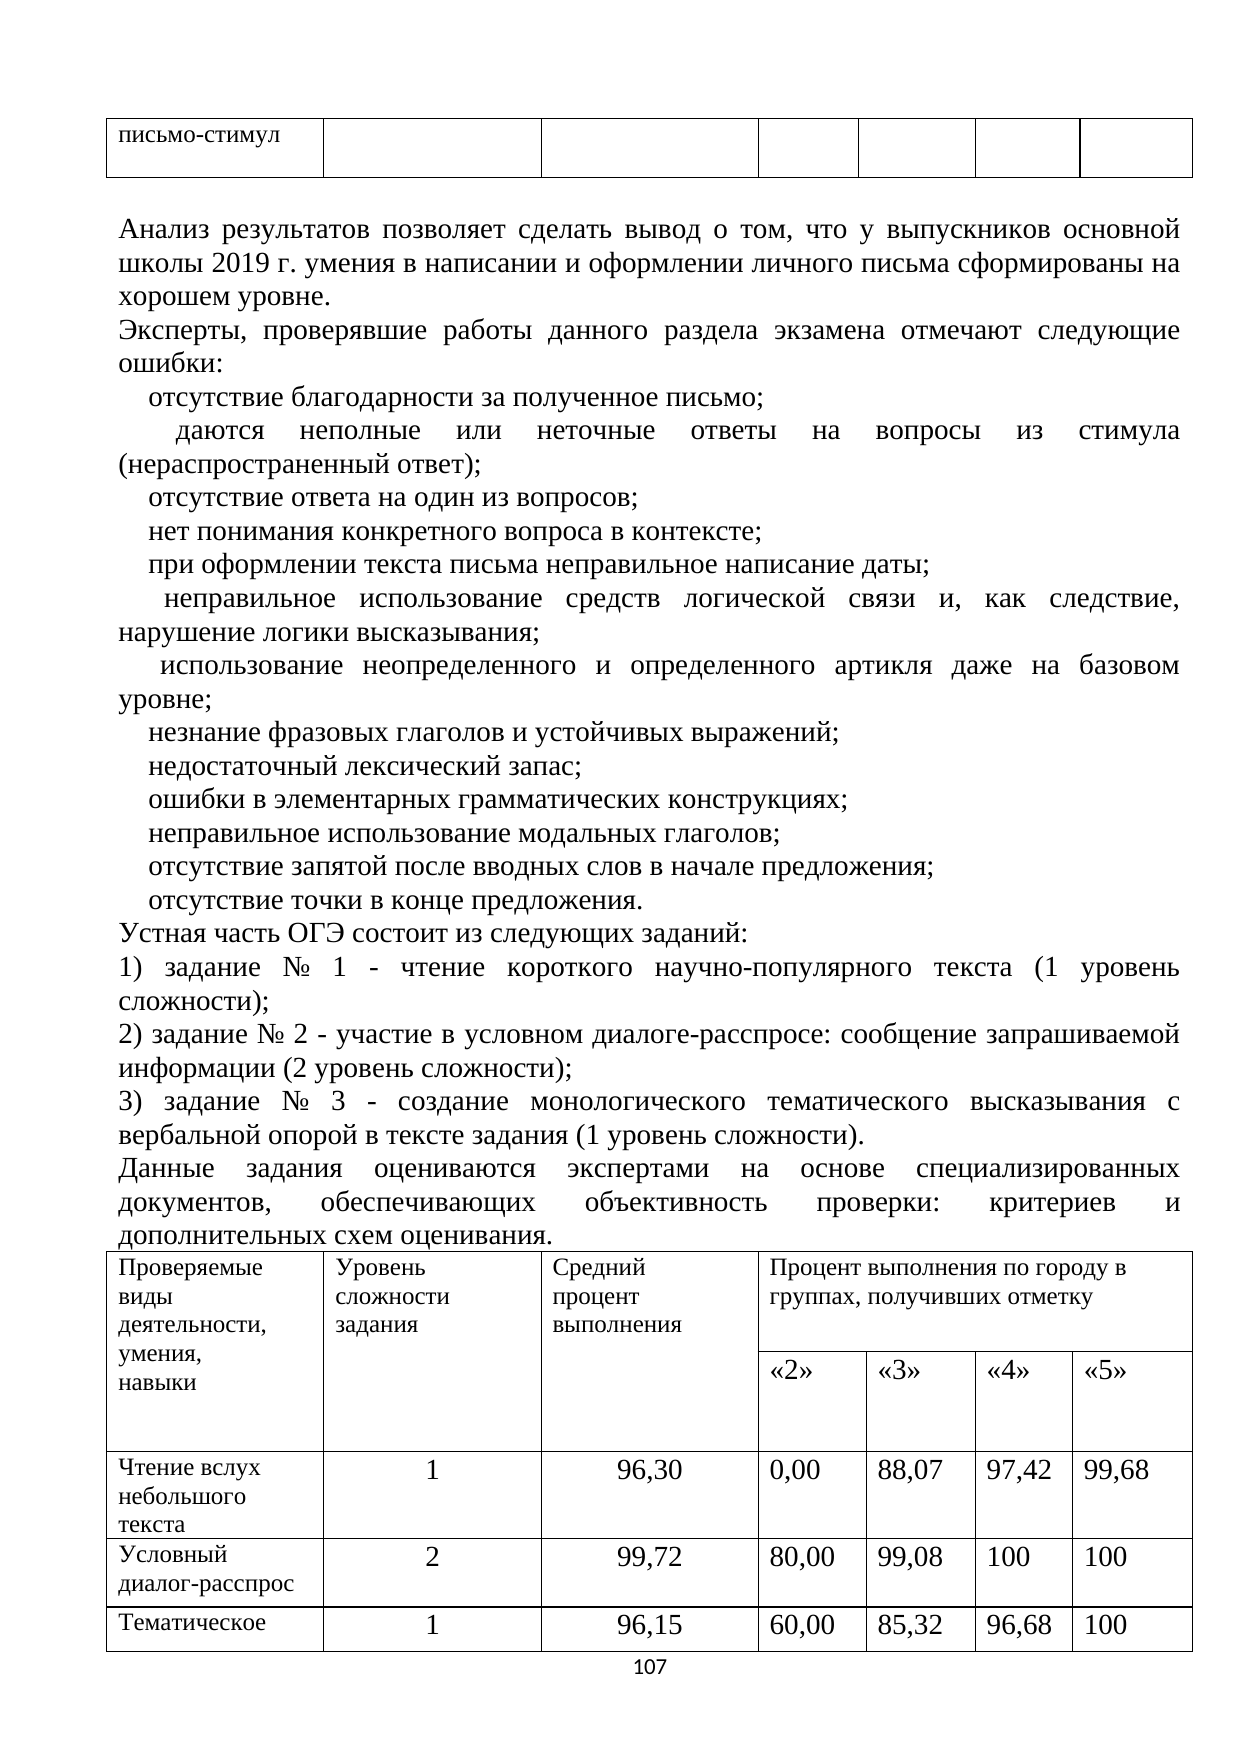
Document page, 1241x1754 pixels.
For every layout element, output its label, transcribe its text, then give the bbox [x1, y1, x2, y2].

text  нет понимания конкретного вопроса в контексте; [118, 513, 1181, 547]
text  отсутствие ответа на один из вопросов; [118, 479, 1181, 513]
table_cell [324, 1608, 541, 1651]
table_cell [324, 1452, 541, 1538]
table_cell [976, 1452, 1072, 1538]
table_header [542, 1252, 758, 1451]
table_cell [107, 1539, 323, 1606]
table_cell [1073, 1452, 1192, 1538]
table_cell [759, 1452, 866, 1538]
text Данные задания оцениваются экспертами на основе специализированных документов, обеспечивающих объективность проверки: критериев и дополнительных схем оценивания. [118, 1150, 1181, 1251]
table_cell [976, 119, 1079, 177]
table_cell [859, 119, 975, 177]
text Устная часть ОГЭ состоит из следующих заданий: [118, 916, 1181, 949]
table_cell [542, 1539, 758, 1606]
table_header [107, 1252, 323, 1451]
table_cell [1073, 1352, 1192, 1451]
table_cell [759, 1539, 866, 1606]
text  недостаточный лексический запас; [118, 748, 1181, 781]
text 2) задание № 2 - участие в условном диалоге-расспросе: сообщение запрашиваемой информации (2 уровень сложности); [118, 1016, 1181, 1083]
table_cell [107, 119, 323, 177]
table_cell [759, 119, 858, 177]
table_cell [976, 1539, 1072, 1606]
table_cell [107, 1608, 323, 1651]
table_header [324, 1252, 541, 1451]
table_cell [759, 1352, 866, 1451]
text 1) задание № 1 - чтение короткого научно-популярного текста (1 уровень сложности); [118, 949, 1181, 1016]
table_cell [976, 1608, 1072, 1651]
text  незнание фразовых глаголов и устойчивых выражений; [118, 714, 1181, 748]
text  использование неопределенного и определенного артикля даже на базовом уровне; [118, 647, 1181, 714]
text  ошибки в элементарных грамматических конструкциях; [118, 781, 1181, 815]
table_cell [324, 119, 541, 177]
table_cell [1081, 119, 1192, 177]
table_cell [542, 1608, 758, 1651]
text  при оформлении текста письма неправильное написание даты; [118, 547, 1181, 580]
text  неправильное использование модальных глаголов; [118, 815, 1181, 848]
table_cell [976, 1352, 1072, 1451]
text  неправильное использование средств логической связи и, как следствие, нарушение логики высказывания; [118, 580, 1181, 647]
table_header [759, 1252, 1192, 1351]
text Анализ результатов позволяет сделать вывод о том, что у выпускников основной школы 2019 г. умения в написании и оформлении личного письма сформированы на хорошем уровне. [118, 211, 1181, 312]
text 3) задание № 3 - создание монологического тематического высказывания с вербальной опорой в тексте задания (1 уровень сложности). [118, 1083, 1181, 1150]
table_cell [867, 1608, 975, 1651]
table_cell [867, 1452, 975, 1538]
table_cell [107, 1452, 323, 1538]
text  отсутствие запятой после вводных слов в начале предложения; [118, 848, 1181, 882]
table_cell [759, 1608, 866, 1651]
text  даются неполные или неточные ответы на вопросы из стимула (нераспространенный ответ); [118, 412, 1181, 479]
text  отсутствие благодарности за полученное письмо; [118, 379, 1181, 412]
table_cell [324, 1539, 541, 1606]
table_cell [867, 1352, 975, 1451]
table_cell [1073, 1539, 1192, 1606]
text Эксперты, проверявшие работы данного раздела экзамена отмечают следующие ошибки: [118, 312, 1181, 379]
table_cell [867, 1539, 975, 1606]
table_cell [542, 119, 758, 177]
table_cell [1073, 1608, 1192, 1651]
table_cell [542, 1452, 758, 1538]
text  отсутствие точки в конце предложения. [118, 882, 1181, 916]
